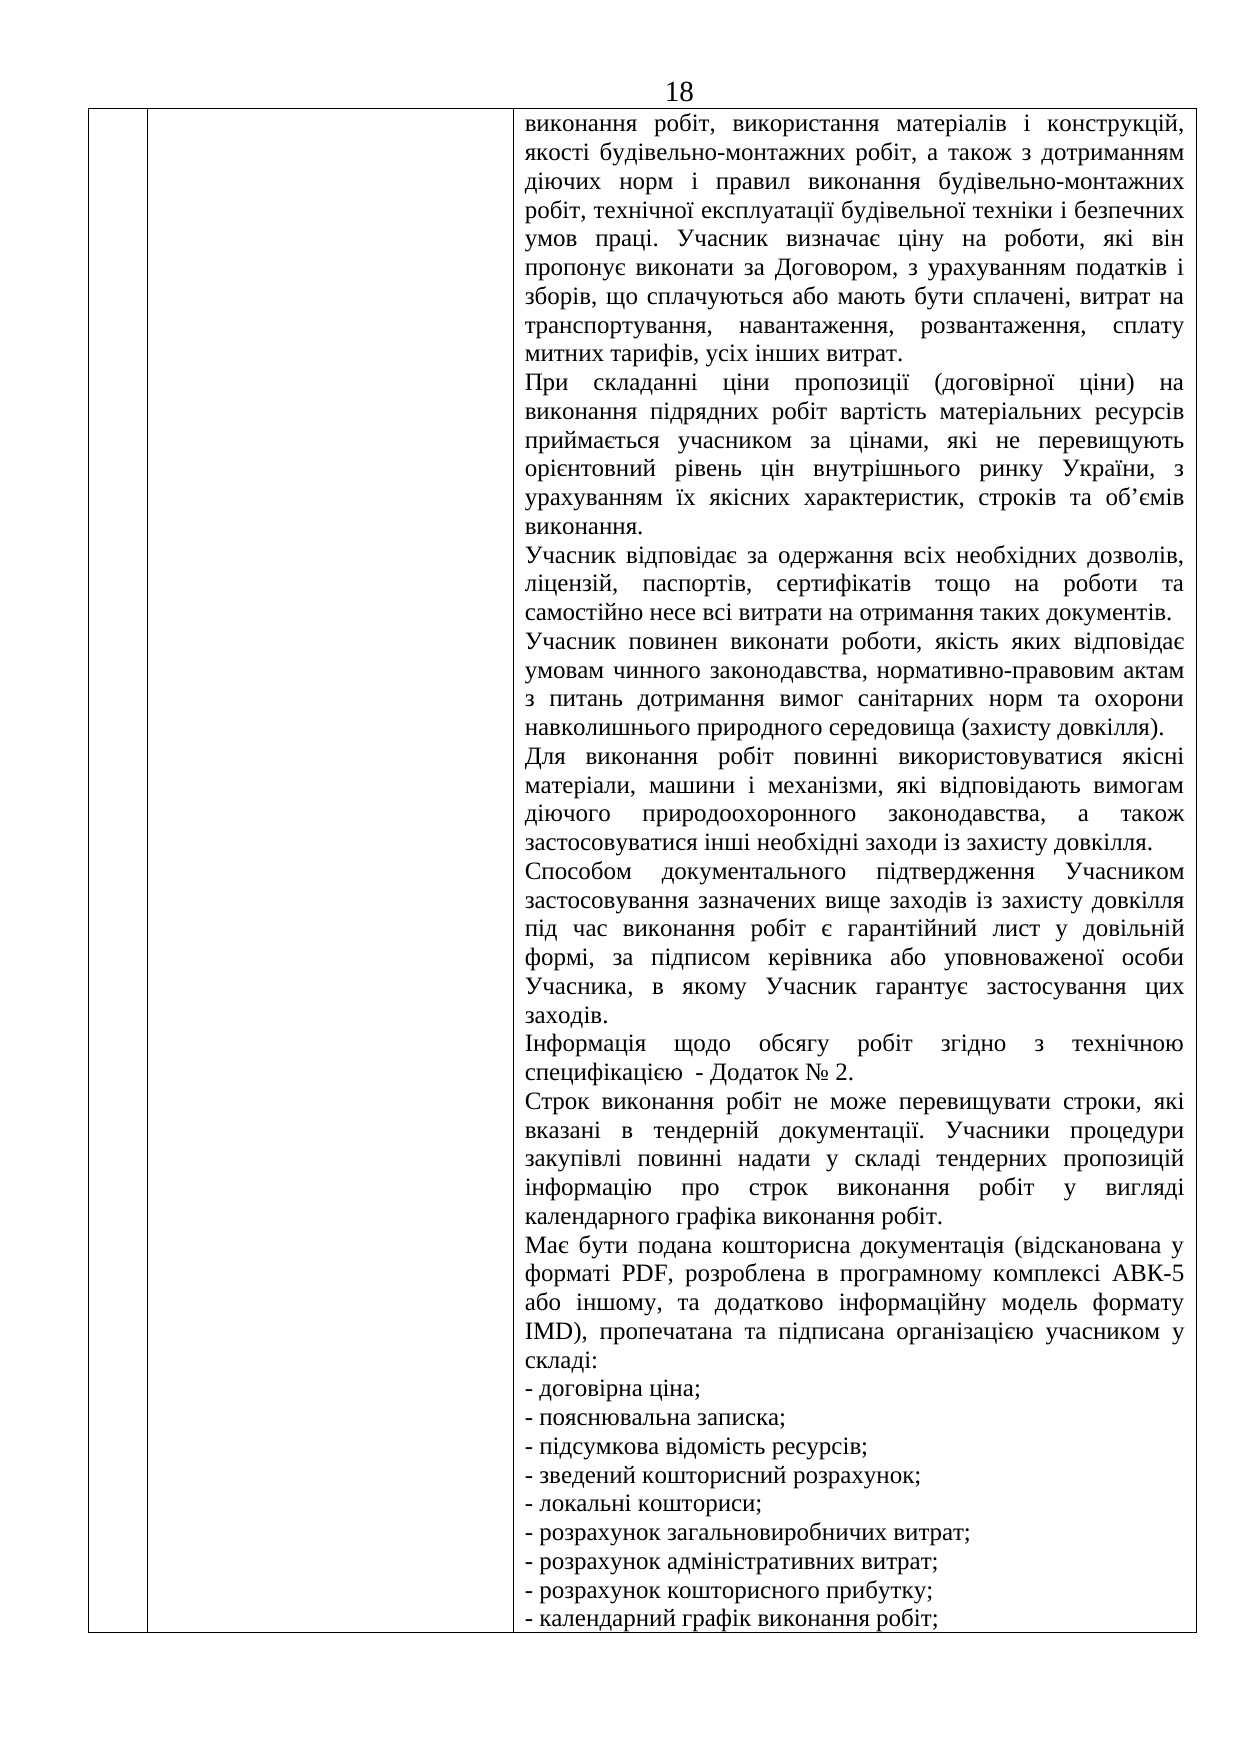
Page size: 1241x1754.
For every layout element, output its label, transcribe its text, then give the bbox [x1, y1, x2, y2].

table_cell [148, 109, 513, 1632]
table_cell 6 [89, 109, 147, 1632]
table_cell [514, 109, 1196, 1632]
